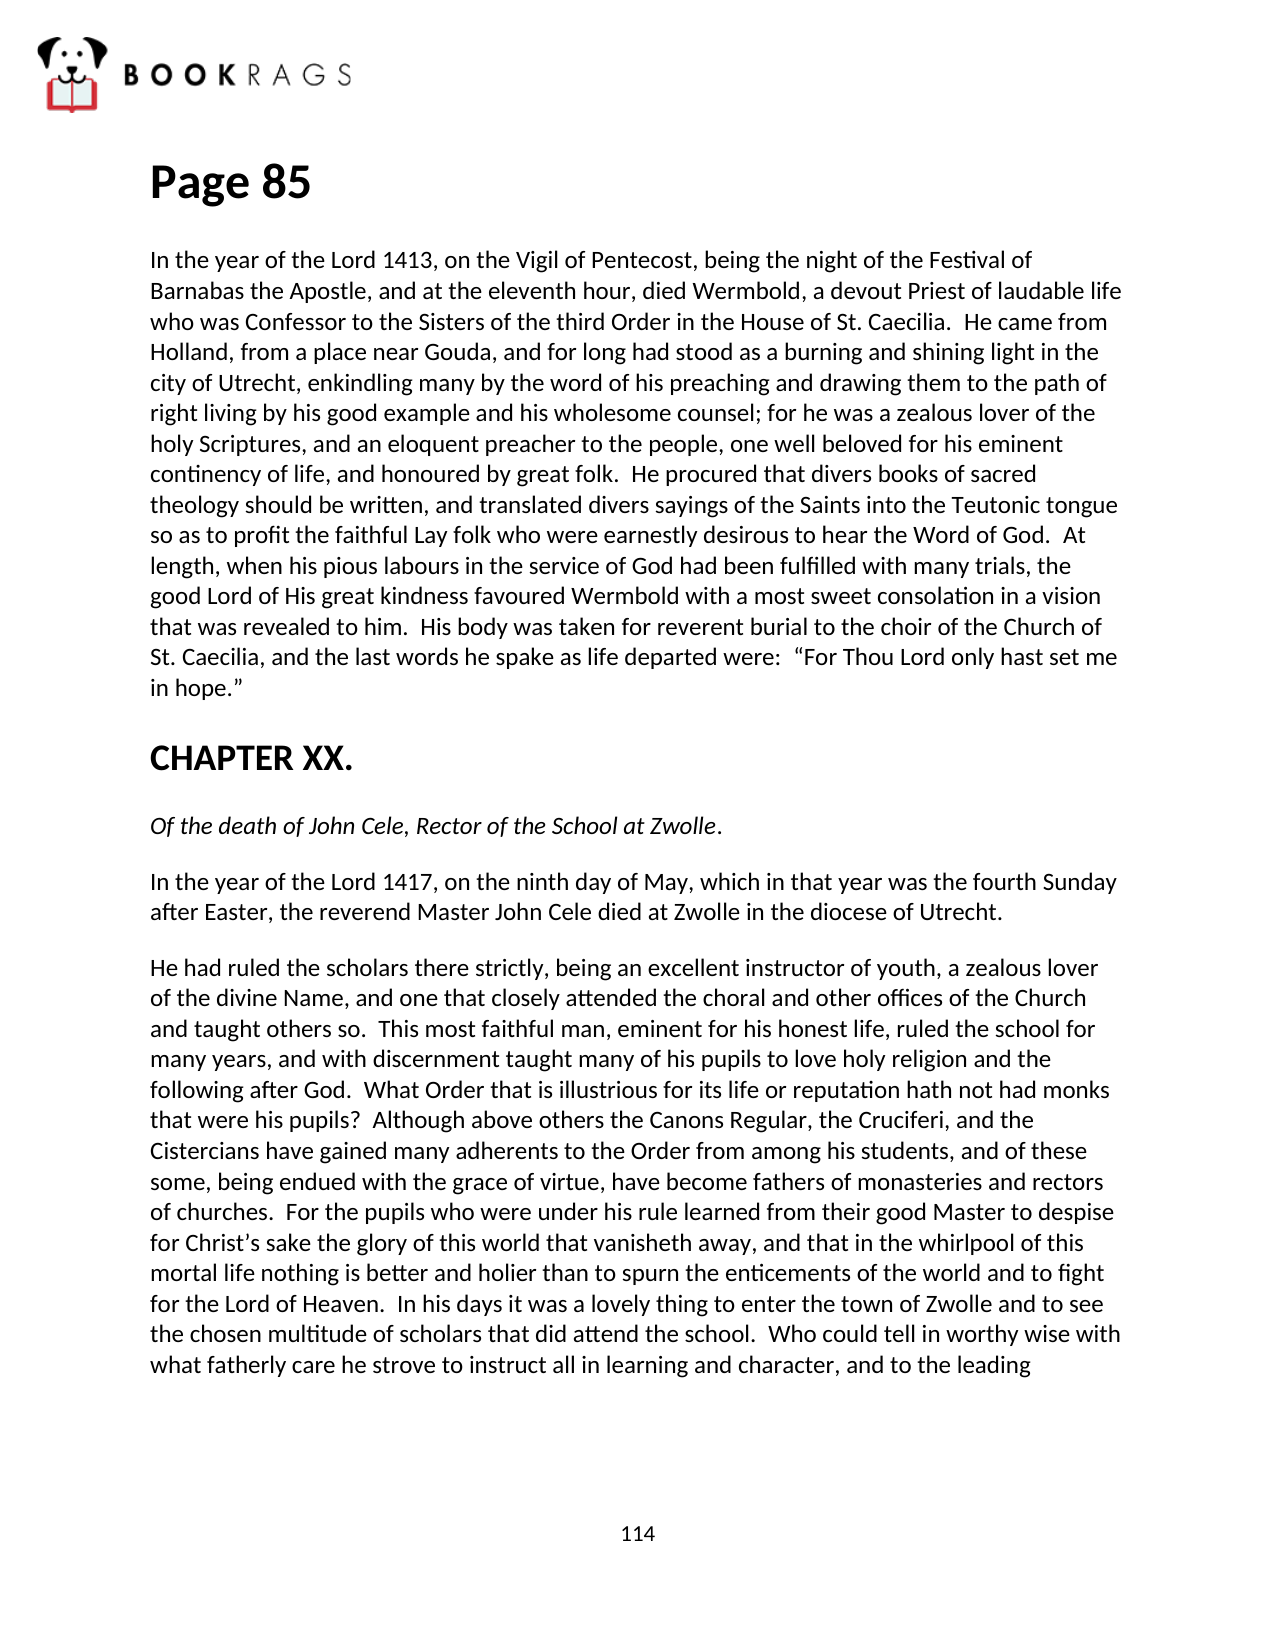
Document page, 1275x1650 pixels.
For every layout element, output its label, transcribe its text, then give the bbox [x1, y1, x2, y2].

text In the year of the Lord 1413, on the Vigil of Pentecost, being the night of the Festival of Barnabas the Apostle, and at the eleventh hour, died Wermbold, a devout Priest of laudable life who was Confessor to the Sisters of the third Order in the House of St. Caecilia. He came from Holland, from a place near Gouda, and for long had stood as a burning and shining light in the city of Utrecht, enkindling many by the word of his preaching and drawing them to the path of right living by his good example and his wholesome counsel; for he was a zealous lover of the holy Scriptures, and an eloquent preacher to the people, one well beloved for his eminent continency of life, and honoured by great folk. He procured that divers books of sacred theology should be written, and translated divers sayings of the Saints into the Teutonic tongue so as to profit the faithful Lay folk who were earnestly desirous to hear the Word of God. At length, when his pious labours in the service of God had been fulfilled with many trials, the good Lord of His great kindness favoured Wermbold with a most sweet consolation in a vision that was revealed to him. His body was taken for reverent burial to the choir of the Church of St. Caecilia, and the last words he spake as life departed were: “For Thou Lord only hast set me in hope.” [150, 244, 1125, 702]
text Page 85 [150, 150, 1125, 211]
text In the year of the Lord 1417, on the ninth day of May, which in that year was the fourth Sunday after Easter, the reverend Master John Cele died at Zwolle in the diocese of Utrecht. [150, 866, 1125, 927]
text CHAPTER XX. [150, 733, 1125, 779]
text Of the death of John Cele, Rector of the School at Zwolle. [150, 811, 1125, 841]
picture [37, 37, 351, 113]
text He had ruled the scholars there strictly, being an excellent instructor of youth, a zealous lover of the divine Name, and one that closely attended the choral and other offices of the Church and taught others so. This most faithful man, eminent for his honest life, ruled the school for many years, and with discernment taught many of his pupils to love holy religion and the following after God. What Order that is illustrious for its life or reputation hath not had monks that were his pupils? Although above others the Canons Regular, the Cruciferi, and the Cistercians have gained many adherents to the Order from among his students, and of these some, being endued with the grace of virtue, have become fathers of monasteries and rectors of churches. For the pupils who were under his rule learned from their good Master to despise for Christ’s sake the glory of this world that vanisheth away, and that in the whirlpool of this mortal life nothing is better and holier than to spurn the enticements of the world and to fight for the Lord of Heaven. In his days it was a lovely thing to enter the town of Zwolle and to see the chosen multitude of scholars that did attend the school. Who could tell in worthy wise with what fatherly care he strove to instruct all in learning and character, and to the leading [150, 952, 1125, 1379]
